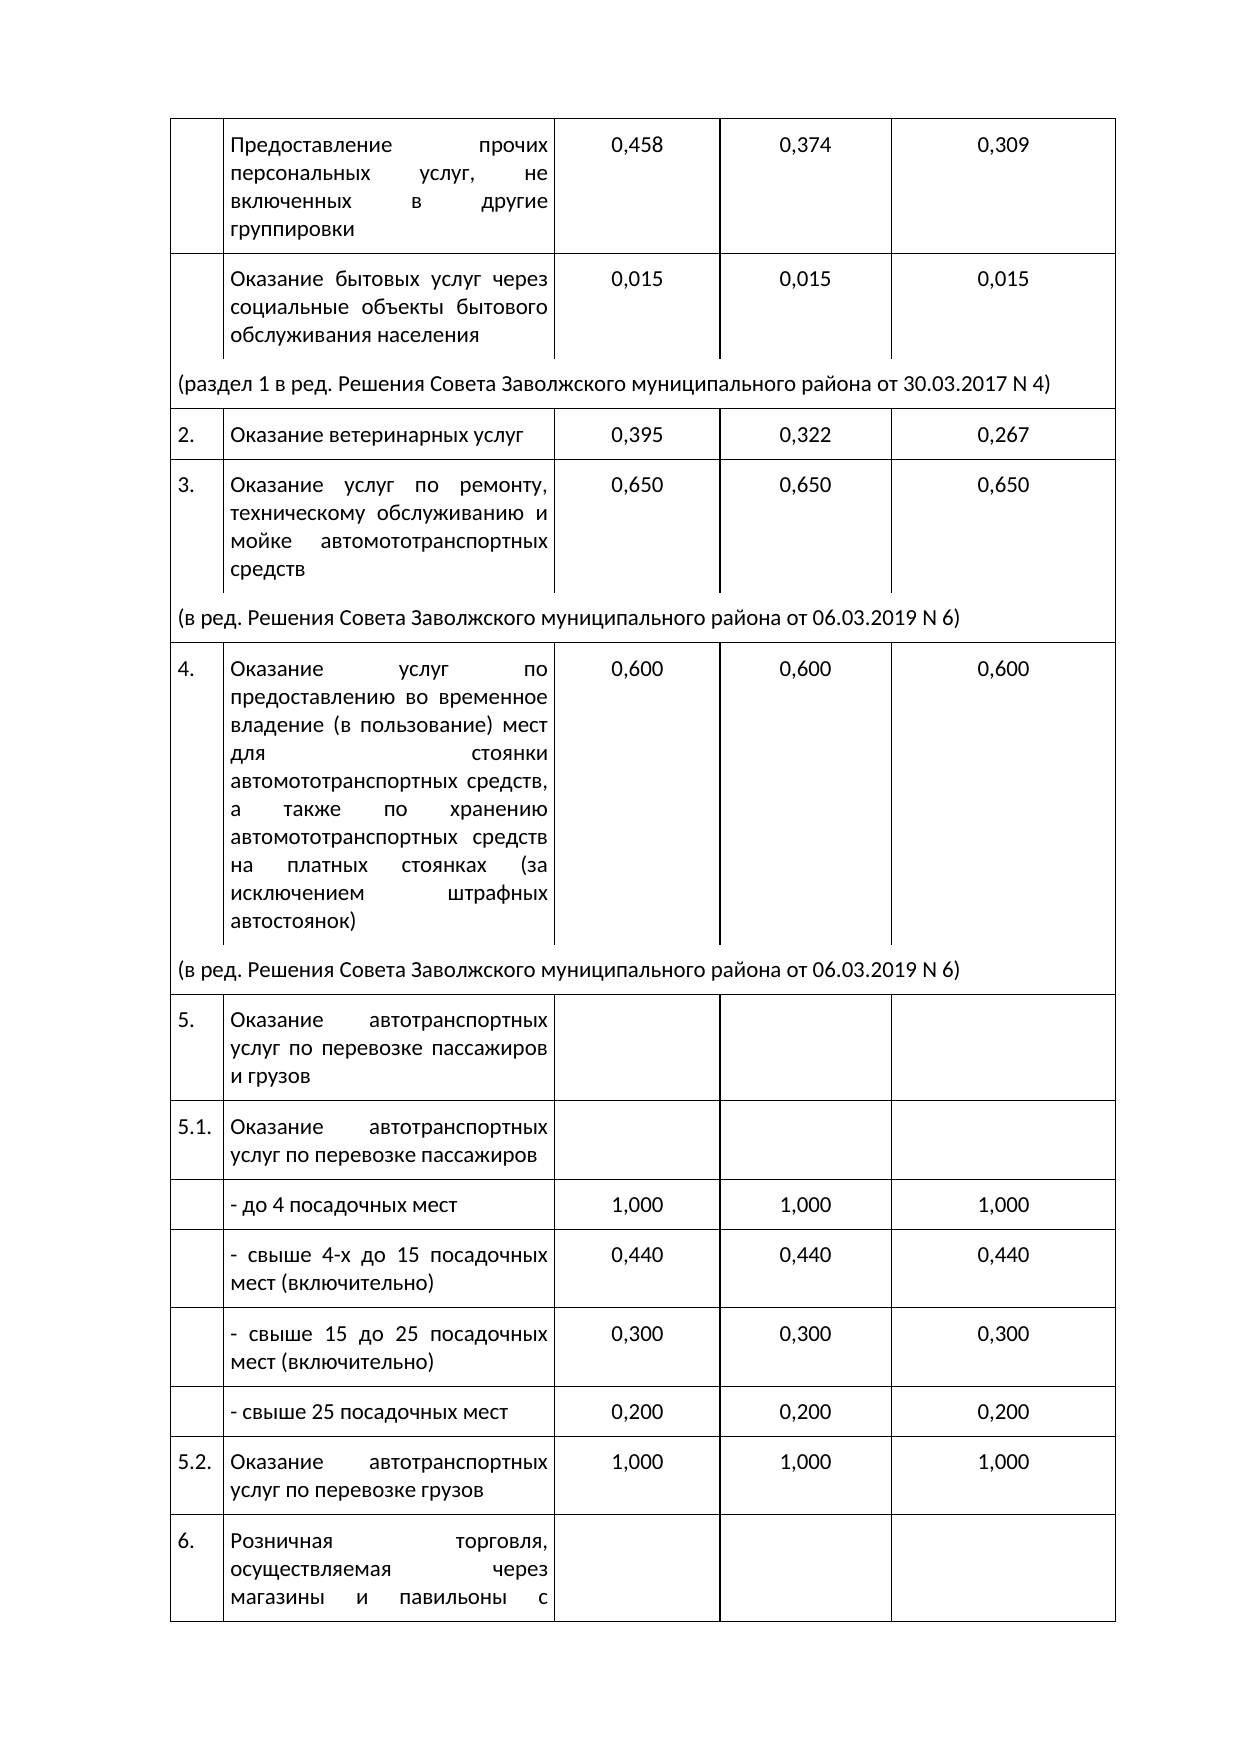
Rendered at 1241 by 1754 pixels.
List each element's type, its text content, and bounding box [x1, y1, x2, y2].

table_cell [171, 1387, 223, 1436]
table_cell 0,440 [892, 1230, 1115, 1307]
table_cell 5. [171, 995, 223, 1100]
table_cell 1,000 [721, 1437, 891, 1514]
table_cell Оказание ветеринарных услуг [224, 409, 554, 458]
table_cell 0,440 [721, 1230, 891, 1307]
table_cell 0,600 [555, 643, 719, 944]
table_cell 2. [171, 409, 223, 458]
table_cell [171, 1180, 223, 1229]
table_cell 0,015 [721, 254, 891, 359]
table_cell [171, 1230, 223, 1307]
table_cell 5.1. [171, 1101, 223, 1178]
table_cell (в ред. Решения Совета Заволжского муниципального района от 06.03.2019 N 6) [171, 945, 1115, 994]
table_cell [892, 1101, 1115, 1178]
table_cell 0,015 [555, 254, 719, 359]
table_cell 1,000 [721, 1180, 891, 1229]
table_cell 0,267 [892, 409, 1115, 458]
table_cell 6. [171, 1515, 223, 1621]
table_cell 0,300 [555, 1308, 719, 1386]
table_cell Оказание автотранспортных услуг по перевозке пассажиров [224, 1101, 554, 1178]
table_cell 1,000 [555, 1180, 719, 1229]
table_cell 0,600 [721, 643, 891, 944]
table_cell [555, 1515, 719, 1621]
table_cell 0,200 [555, 1387, 719, 1436]
table_cell Оказание услуг по предоставлению во временное владение (в пользование) мест для стоянки автомототранспортных средств, а также по хранению автомототранспортных средств на платных стоянках (за исключением штрафных автостоянок) [224, 643, 554, 944]
table_cell 1,000 [555, 1437, 719, 1514]
table_cell 1,000 [892, 1180, 1115, 1229]
table_cell [892, 995, 1115, 1100]
table_cell - свыше 4-х до 15 посадочных мест (включительно) [224, 1230, 554, 1307]
table_cell Оказание бытовых услуг через социальные объекты бытового обслуживания населения [224, 254, 554, 359]
table_cell [721, 1515, 891, 1621]
table_cell 0,374 [721, 119, 891, 252]
table_cell [171, 119, 223, 252]
table_cell Оказание автотранспортных услуг по перевозке грузов [224, 1437, 554, 1514]
table_cell Оказание автотранспортных услуг по перевозке пассажиров и грузов [224, 995, 554, 1100]
table_cell 0,200 [892, 1387, 1115, 1436]
table_cell 0,300 [892, 1308, 1115, 1386]
table_cell 0,200 [721, 1387, 891, 1436]
table_cell Предоставление прочих персональных услуг, не включенных в другие группировки [224, 119, 554, 252]
table_cell (в ред. Решения Совета Заволжского муниципального района от 06.03.2019 N 6) [171, 593, 1115, 642]
table_cell 0,395 [555, 409, 719, 458]
table_cell - свыше 15 до 25 посадочных мест (включительно) [224, 1308, 554, 1386]
table_cell 0,650 [555, 460, 719, 593]
table_cell [171, 254, 223, 359]
table_cell 0,458 [555, 119, 719, 252]
table_cell 0,300 [721, 1308, 891, 1386]
table_cell 3. [171, 460, 223, 593]
table_cell 0,322 [721, 409, 891, 458]
table_cell [721, 1101, 891, 1178]
table_cell [721, 995, 891, 1100]
table_cell - свыше 25 посадочных мест [224, 1387, 554, 1436]
table_cell 5.2. [171, 1437, 223, 1514]
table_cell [224, 1515, 554, 1621]
table_cell 0,440 [555, 1230, 719, 1307]
table_cell 0,309 [892, 119, 1115, 252]
table_cell [892, 1515, 1115, 1621]
table_cell [171, 1308, 223, 1386]
table_cell 1,000 [892, 1437, 1115, 1514]
table_cell - до 4 посадочных мест [224, 1180, 554, 1229]
table_cell 0,015 [892, 254, 1115, 359]
table_cell [555, 1101, 719, 1178]
table_cell 0,600 [892, 643, 1115, 944]
table_cell 0,650 [721, 460, 891, 593]
table_cell (раздел 1 в ред. Решения Совета Заволжского муниципального района от 30.03.2017 N 4) [171, 359, 1115, 408]
table_cell Оказание услуг по ремонту, техническому обслуживанию и мойке автомототранспортных средств [224, 460, 554, 593]
table_cell 0,650 [892, 460, 1115, 593]
table_cell [555, 995, 719, 1100]
table_cell 4. [171, 643, 223, 944]
